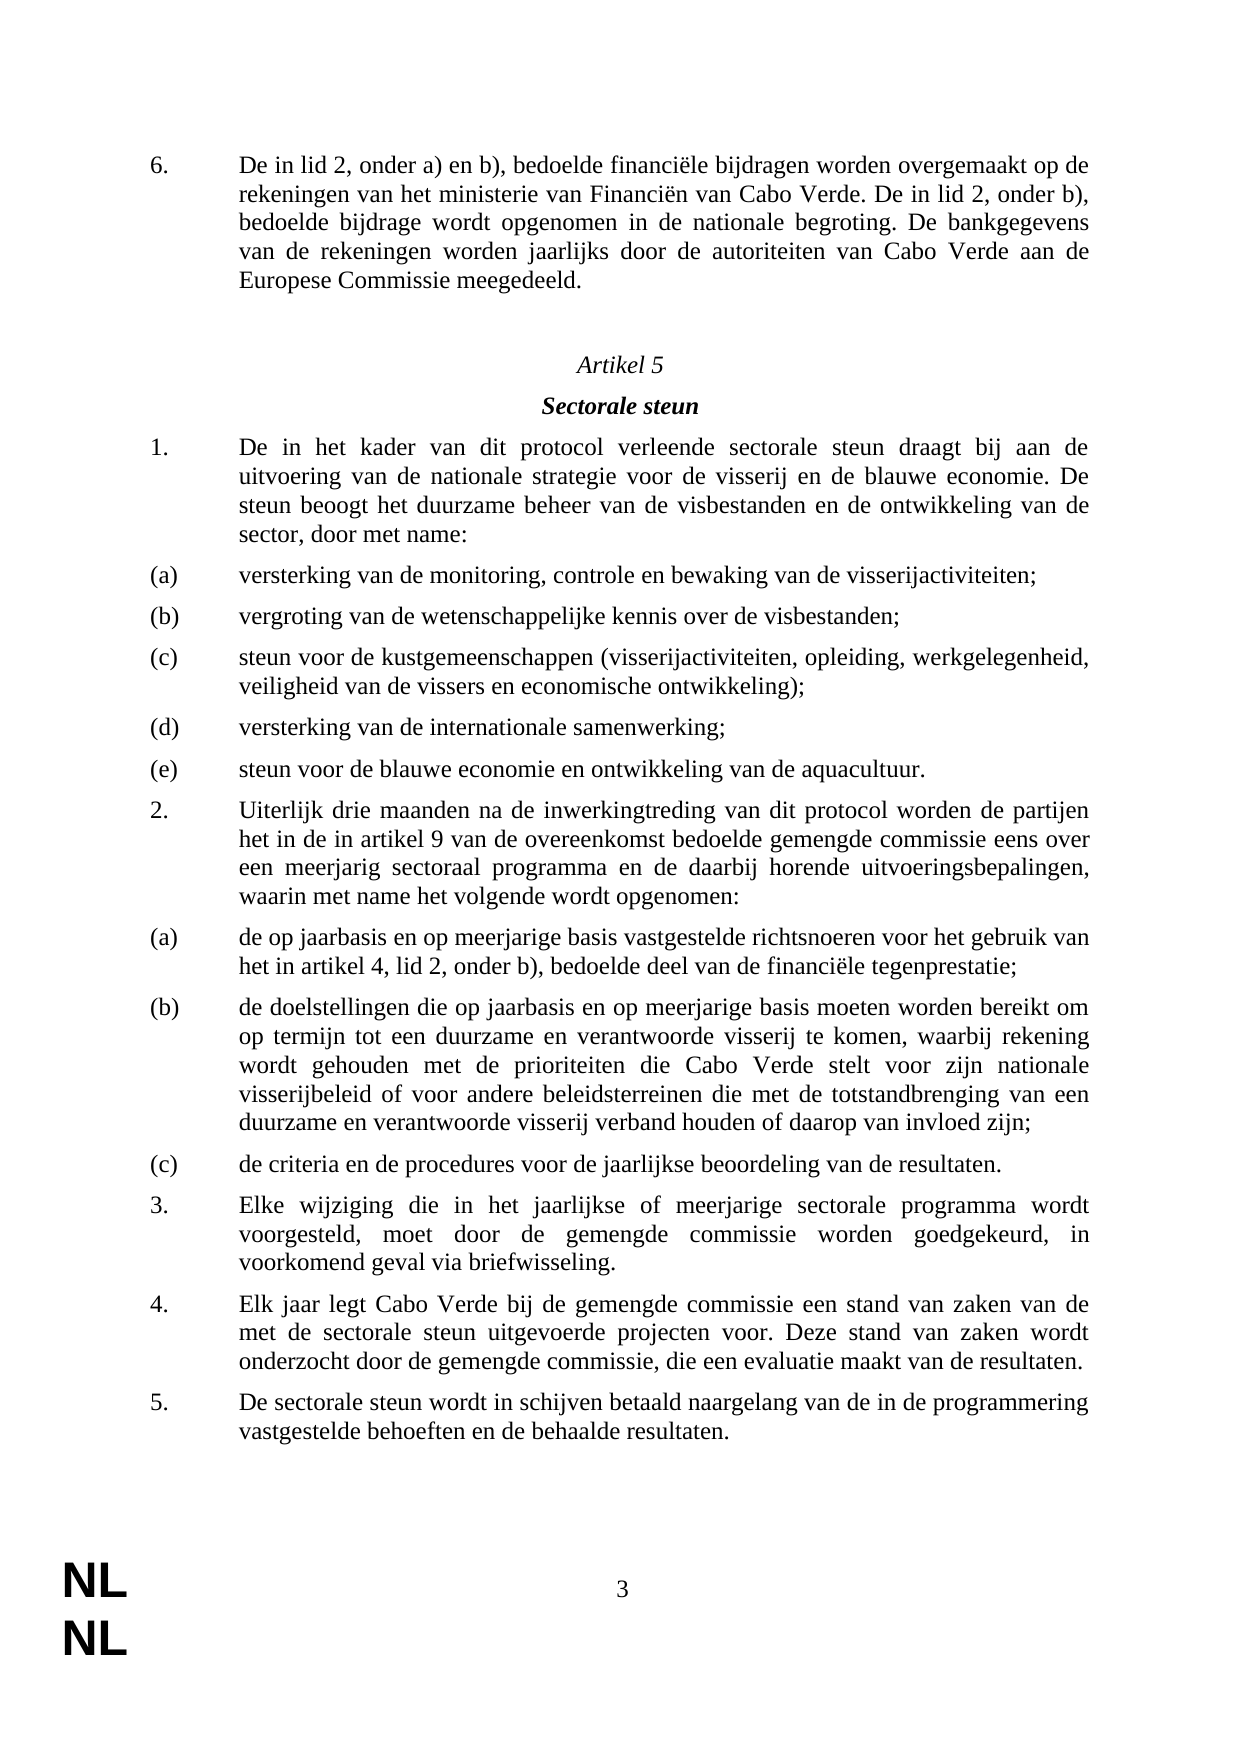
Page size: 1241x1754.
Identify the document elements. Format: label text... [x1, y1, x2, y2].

text Sectorale steun [150, 391, 1090, 420]
text vergroting van de wetenschappelijke kennis over de visbestanden; [150, 601, 1090, 630]
text Artikel 5 [150, 350, 1090, 379]
list De in lid 2, onder a) en b), bedoelde financiële bijdragen worden overgemaakt op de rekeningen van het ministerie van Financiën van Cabo Verde. De in lid 2, onder b), bedoelde bijdrage wordt opgenomen in de nationale begroting. De bankgegevens van de rekeningen worden jaarlijks door de autoriteiten van Cabo Verde aan de Europese Commissie meegedeeld. [150, 150, 1090, 294]
list De sectorale steun wordt in schijven betaald naargelang van de in de programmering vastgestelde behoeften en de behaalde resultaten. [150, 1387, 1090, 1445]
list Elke wijziging die in het jaarlijkse of meerjarige sectorale programma wordt voorgesteld, moet door de gemengde commissie worden goedgekeurd, in voorkomend geval via briefwisseling. [150, 1190, 1090, 1276]
list Elk jaar legt Cabo Verde bij de gemengde commissie een stand van zaken van de met de sectorale steun uitgevoerde projecten voor. Deze stand van zaken wordt onderzocht door de gemengde commissie, die een evaluatie maakt van de resultaten. [150, 1289, 1090, 1375]
text versterking van de internationale samenwerking; [150, 712, 1090, 741]
list De in het kader van dit protocol verleende sectorale steun draagt bij aan de uitvoering van de nationale strategie voor de visserij en de blauwe economie. De steun beoogt het duurzame beheer van de visbestanden en de ontwikkeling van de sector, door met name: [150, 432, 1090, 547]
list de doelstellingen die op jaarbasis en op meerjarige basis moeten worden bereikt om op termijn tot een duurzame en verantwoorde visserij te komen, waarbij rekening wordt gehouden met de prioriteiten die Cabo Verde stelt voor zijn nationale visserijbeleid of voor andere beleidsterreinen die met de totstandbrenging van een duurzame en verantwoorde visserij verband houden of daarop van invloed zijn; [150, 992, 1090, 1136]
list Uiterlijk drie maanden na de inwerkingtreding van dit protocol worden de partijen het in de in artikel 9 van de overeenkomst bedoelde gemengde commissie eens over een meerjarig sectoraal programma en de daarbij horende uitvoeringsbepalingen, waarin met name het volgende wordt opgenomen: [150, 795, 1090, 910]
text steun voor de kustgemeenschappen (visserijactiviteiten, opleiding, werkgelegenheid, veiligheid van de vissers en economische ontwikkeling); [150, 642, 1090, 700]
list versterking van de monitoring, controle en bewaking van de visserijactiviteiten; [150, 560, 1090, 589]
list de op jaarbasis en op meerjarige basis vastgestelde richtsnoeren voor het gebruik van het in artikel 4, lid 2, onder b), bedoelde deel van de financiële tegenprestatie; [150, 922, 1090, 980]
list de criteria en de procedures voor de jaarlijkse beoordeling van de resultaten. [150, 1149, 1090, 1177]
text steun voor de blauwe economie en ontwikkeling van de aquacultuur. [150, 754, 1090, 782]
